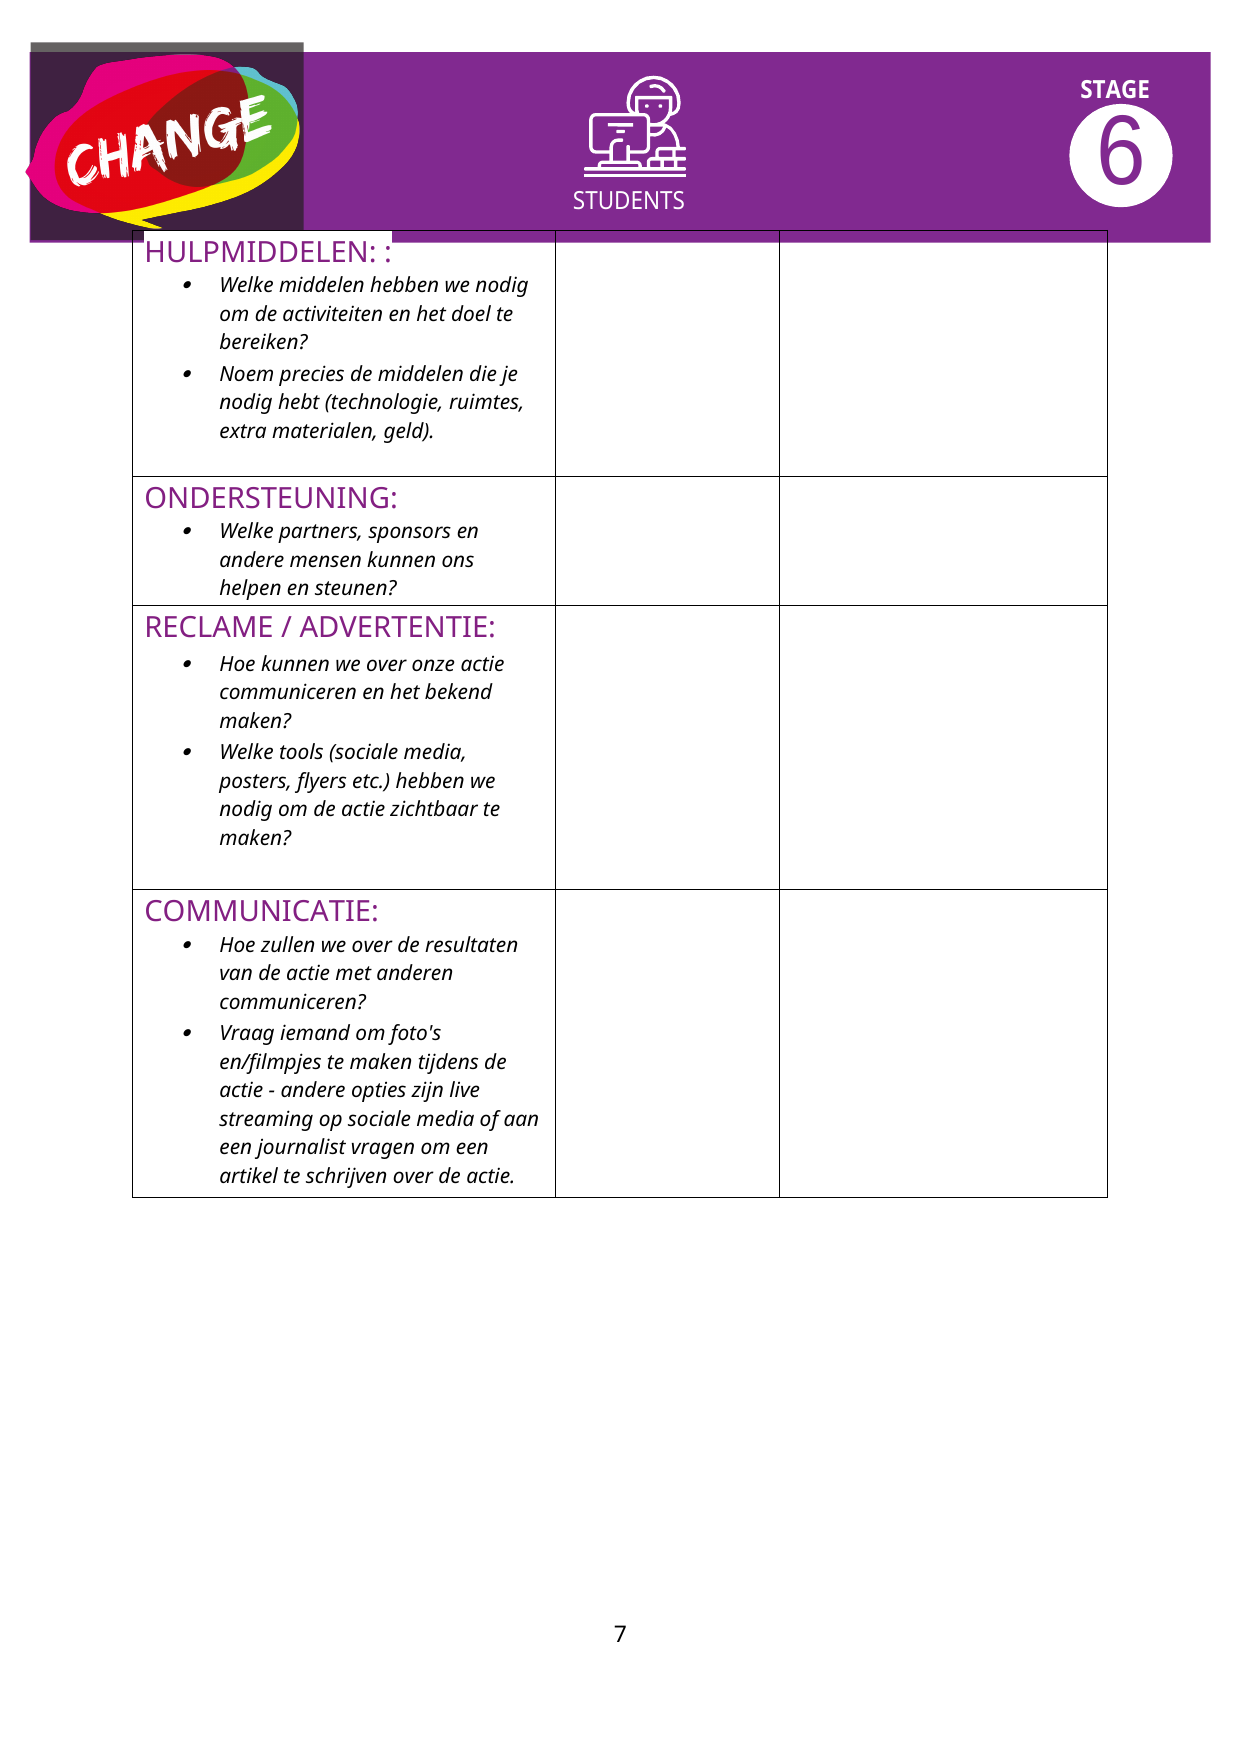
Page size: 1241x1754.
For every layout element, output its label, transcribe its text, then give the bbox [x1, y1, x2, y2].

table_cell [556, 477, 779, 605]
table_cell [780, 890, 1107, 1197]
table_cell RECLAME / ADVERTENTIE: Hoe kunnen we over onze actie communiceren en het bekend maken? Welke tools (sociale media, posters, flyers etc.) hebben we nodig om de actie zichtbaar te maken? [133, 606, 219, 889]
picture [25, 53, 302, 230]
table_cell [556, 606, 779, 889]
table_cell [556, 231, 779, 476]
table_cell [780, 477, 1107, 605]
table_cell COMMUNICATIe: Hoe zullen we over de resultaten van de actie met anderen communiceren? Vraag iemand om foto's en/filmpjes te maken tijdens de actie - andere opties zijn live streaming op sociale media of aan een journalist vragen om een artikel te schrijven over de actie. [133, 890, 555, 1197]
table_cell [556, 890, 779, 1197]
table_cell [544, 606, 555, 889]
table_cell [780, 606, 1107, 889]
table_cell [780, 231, 1107, 476]
table_cell ondersteuning: Welke partners, sponsors en andere mensen kunnen ons helpen en steunen? [133, 477, 555, 605]
